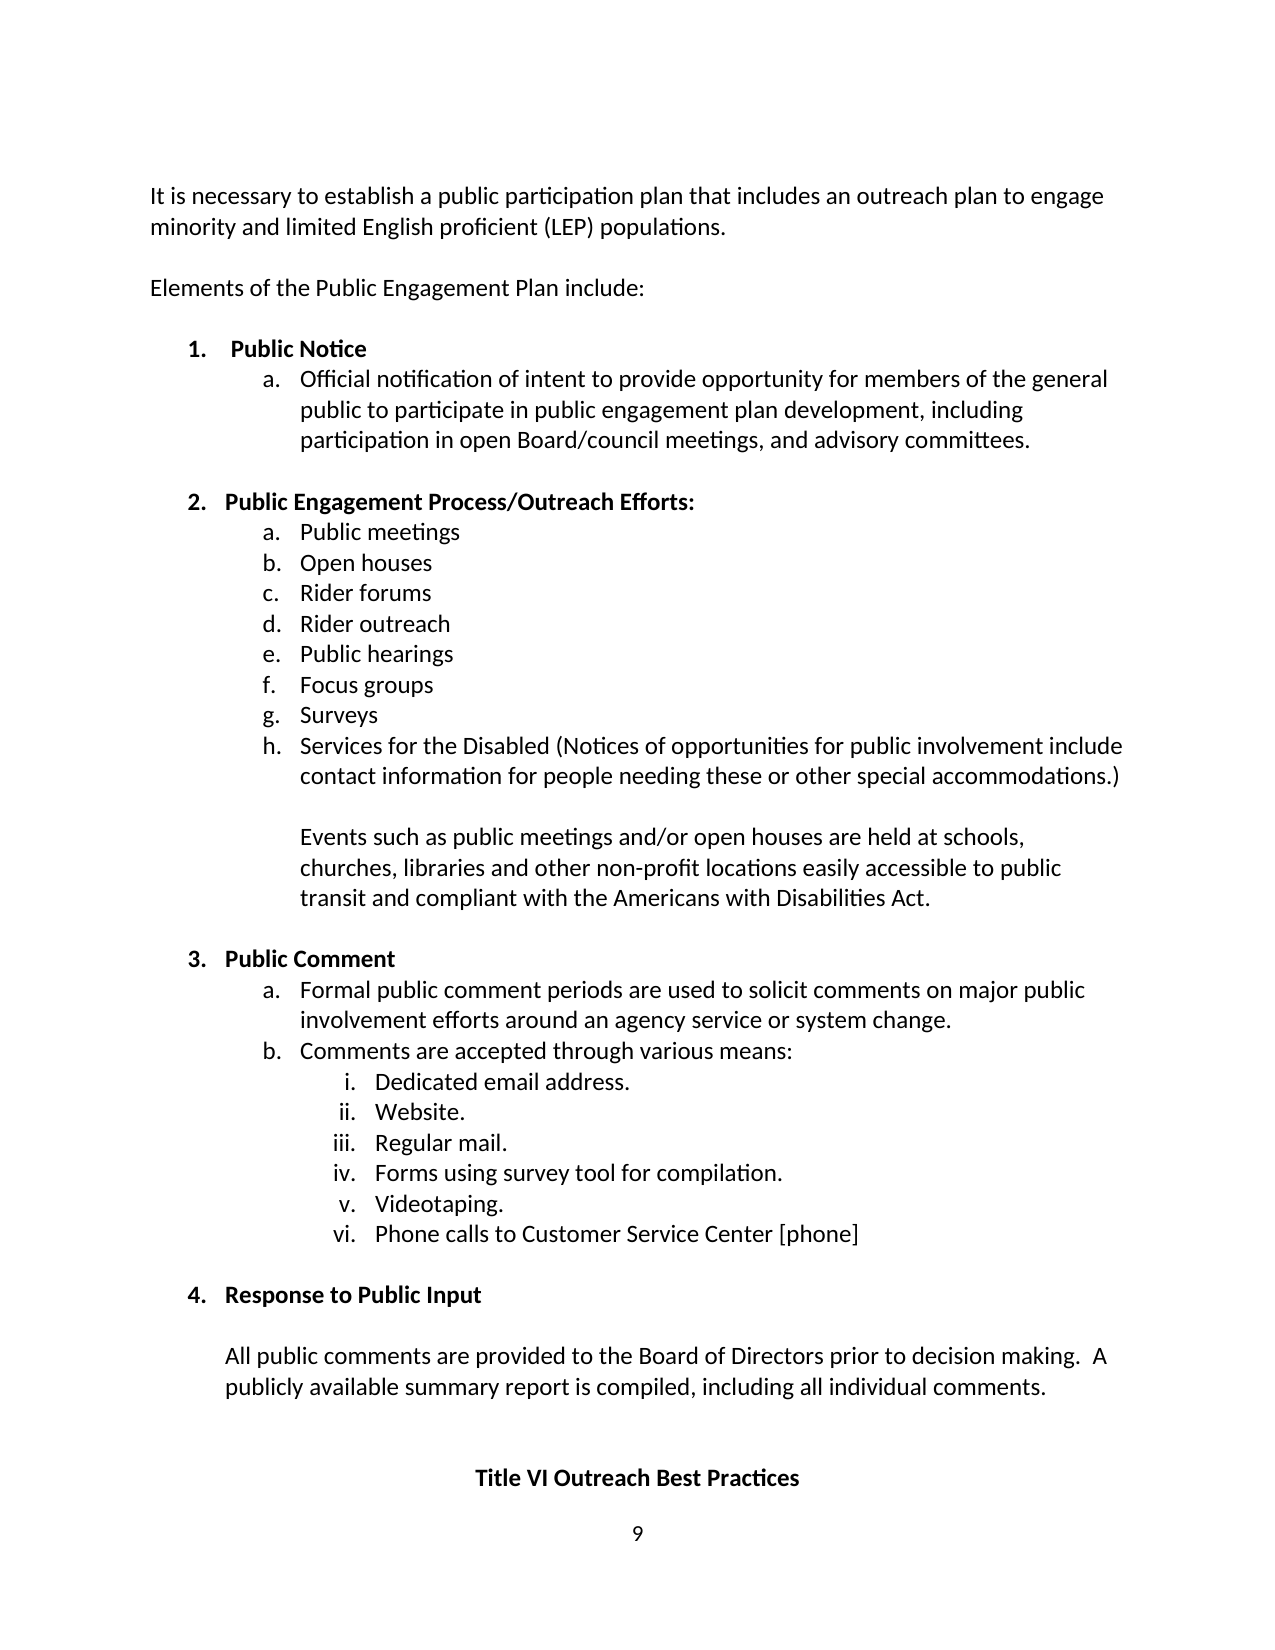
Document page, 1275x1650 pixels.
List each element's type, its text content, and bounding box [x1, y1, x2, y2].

list Comments are accepted through various means: [262, 1035, 1125, 1066]
text Events such as public meetings and/or open houses are held at schools, churches, libraries and other non-profit locations easily accessible to public transit and compliant with the Americans with Disabilities Act. [300, 821, 1125, 913]
list Dedicated email address. [356, 1066, 1125, 1096]
list Rider outreach [262, 608, 1125, 638]
list Public Notice [187, 333, 1125, 364]
list Forms using survey tool for compilation. [356, 1157, 1125, 1188]
list Videotaping. [356, 1188, 1125, 1218]
list Public meetings [262, 516, 1125, 547]
list Rider forums [262, 577, 1125, 608]
list Phone calls to Customer Service Center [phone] [356, 1218, 1125, 1249]
list Regular mail. [356, 1127, 1125, 1157]
text It is necessary to establish a public participation plan that includes an outreach plan to engage minority and limited English proficient (LEP) populations. [150, 181, 1125, 242]
list Public Comment [187, 943, 1125, 974]
list Focus groups [262, 669, 1125, 699]
text Elements of the Public Engagement Plan include: [150, 272, 1125, 303]
list Open houses [262, 547, 1125, 577]
list Public Engagement Process/Outreach Efforts: [187, 486, 1125, 516]
list Response to Public Input [187, 1279, 1125, 1310]
list Website. [356, 1096, 1125, 1127]
list Services for the Disabled (Notices of opportunities for public involvement include contact information for people needing these or other special accommodations.) [262, 730, 1125, 791]
text Title VI Outreach Best Practices [150, 1462, 1125, 1493]
list Public hearings [262, 638, 1125, 669]
list Official notification of intent to provide opportunity for members of the general public to participate in public engagement plan development, including participation in open Board/council meetings, and advisory committees. [262, 364, 1125, 455]
list Formal public comment periods are used to solicit comments on major public involvement efforts around an agency service or system change. [262, 974, 1125, 1035]
text All public comments are provided to the Board of Directors prior to decision making. A publicly available summary report is compiled, including all individual comments. [225, 1340, 1125, 1401]
list Surveys [262, 699, 1125, 730]
